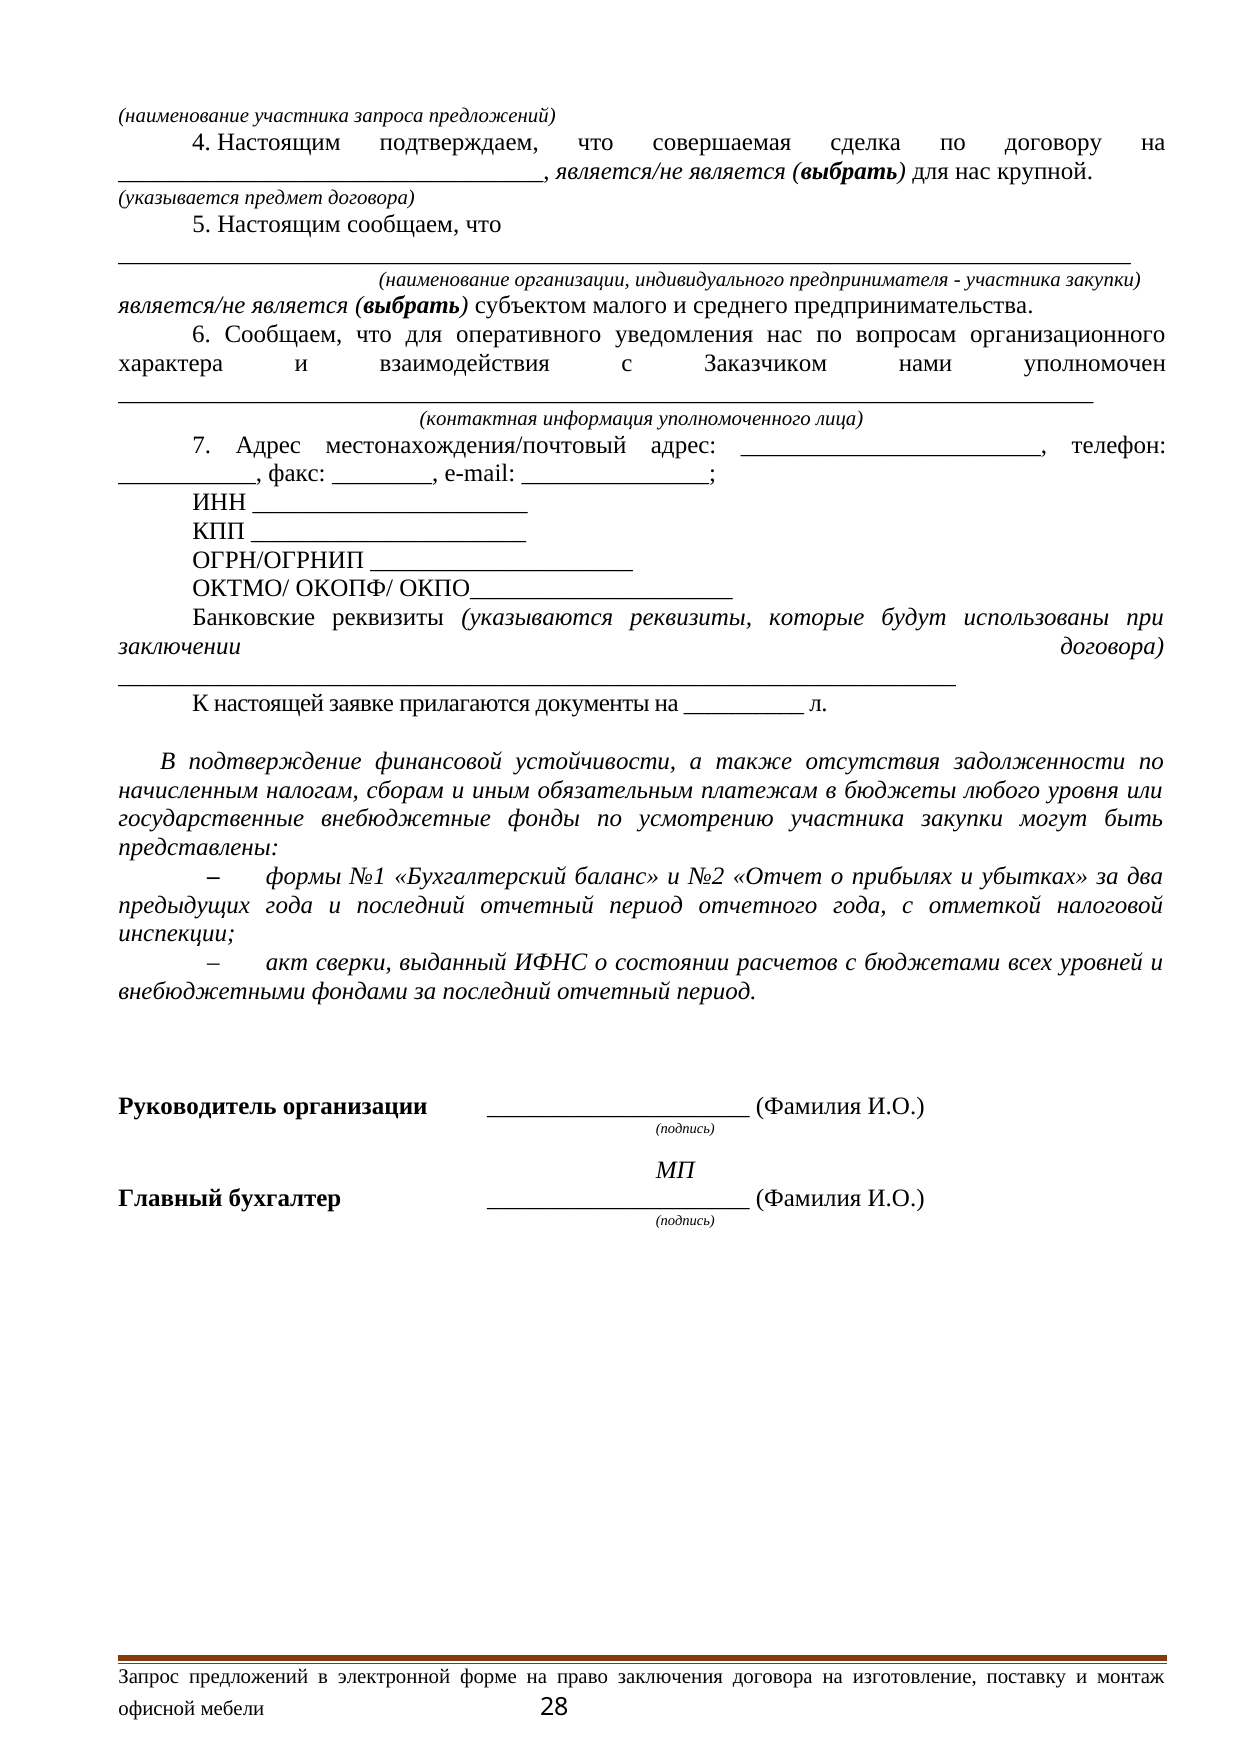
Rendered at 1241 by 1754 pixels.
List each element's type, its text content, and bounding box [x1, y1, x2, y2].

text 6. Сообщаем, что для оперативного уведомления нас по вопросам организационного характера и взаимодействия с Заказчиком нами уполномочен ______________________________________________________________________________ [118, 319, 1167, 406]
text является/не является (выбрать) субъектом малого и среднего предпринимательства. [118, 291, 1167, 319]
text 7. Адрес местонахождения/почтовый адрес: ________________________, телефон: ___________, факс: ________, e-mail: _______________; [118, 430, 1167, 487]
text КПП ______________________ [118, 516, 1167, 545]
list акт сверки, выданный ИФНС о состоянии расчетов с бюджетами всех уровней и внебюджетными фондами за последний отчетный период. [118, 947, 1167, 1005]
text Банковские реквизиты (указываются реквизиты, которые будут использованы при заключении договора) ___________________________________________________________________ [118, 602, 1167, 688]
text ОГРН/ОГРНИП _____________________ [118, 545, 1167, 573]
text 5. Настоящим сообщаем, что _________________________________________________________________________________ [118, 209, 1167, 267]
text ОКТМО/ ОКОПФ/ ОКПО_____________________ [118, 573, 1167, 602]
text МП Главный бухгалтер _____________________ (Фамилия И.О.) [118, 1155, 1167, 1212]
text (подпись) [118, 1120, 1167, 1148]
text В подтверждение финансовой устойчивости, а также отсутствия задолженности по начисленным налогам, сборам и иным обязательным платежам в бюджеты любого уровня или государственные внебюджетные фонды по усмотрению участника закупки могут быть представлены: [118, 746, 1167, 861]
text 4. Настоящим подтверждаем, что совершаемая сделка по договору на __________________________________, является/не является (выбрать) для нас крупной. [118, 127, 1167, 185]
text К настоящей заявке прилагаются документы на __________ л. [118, 688, 1167, 717]
list формы №1 «Бухгалтерский баланс» и №2 «Отчет о прибылях и убытках» за два предыдущих года и последний отчетный период отчетного года, с отметкой налоговой инспекции; [118, 861, 1167, 947]
text Руководитель организации _____________________ (Фамилия И.О.) [118, 1091, 1167, 1120]
text (указывается предмет договора) [118, 185, 1167, 209]
text (подпись) [118, 1212, 1167, 1241]
text (наименование участника запроса предложений) [118, 103, 1167, 127]
text ИНН ______________________ [118, 487, 1167, 516]
text (контактная информация уполномоченного лица) [118, 406, 1167, 430]
text (наименование организации, индивидуального предпринимателя - участника закупки) [118, 267, 1167, 291]
